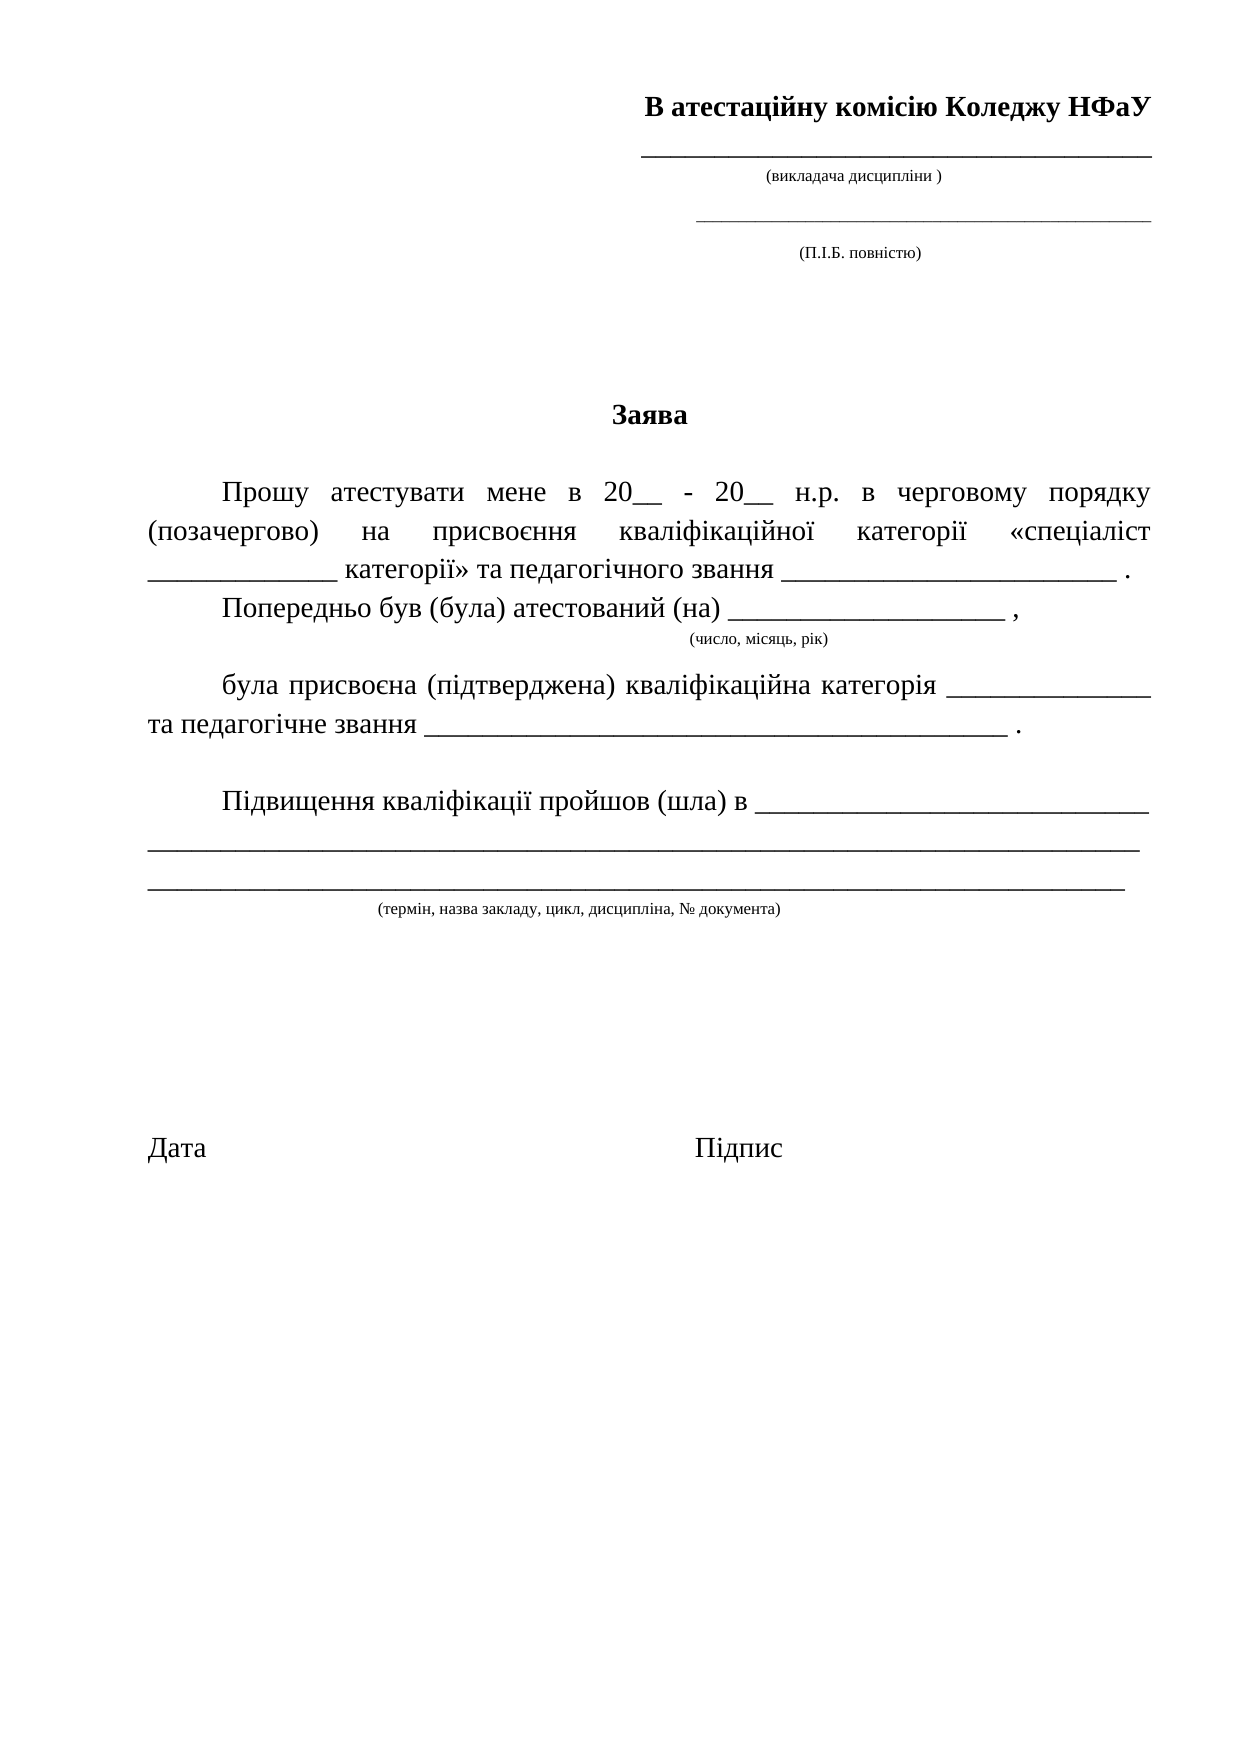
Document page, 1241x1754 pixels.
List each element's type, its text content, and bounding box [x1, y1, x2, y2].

text (число, місяць, рік) [148, 629, 1152, 662]
text В атестаційну комісію Коледжу НФаУ [148, 89, 1152, 122]
text ___________________________________ [148, 127, 1152, 161]
text Заява [148, 397, 1152, 431]
text ______________________________________________________ [148, 204, 1152, 238]
text (термін, назва закладу, цикл, дисципліна, № документа) [148, 898, 1152, 932]
text Прошу атестувати мене в 20__ - 20__ н.р. в черговому порядку (позачергово) на присвоєння кваліфікаційної категорії «спеціаліст _____________ категорії» та педагогічного звання _______________________ . [148, 474, 1152, 585]
text (викладача дисципліни ) [148, 166, 1152, 199]
text Дата Підпис [148, 1130, 1152, 1163]
text була присвоєна (підтверджена) кваліфікаційна категорія ______________ та педагогічне звання ________________________________________ . [148, 667, 1152, 739]
text Попередньо був (була) атестований (на) ___________________ , [148, 590, 1152, 624]
text (П.І.Б. повністю) [148, 243, 1152, 276]
text _______________________________________________________________________________________________________________________________________ [148, 821, 1152, 893]
text Підвищення кваліфікації пройшов (шла) в ___________________________ [148, 783, 1152, 816]
